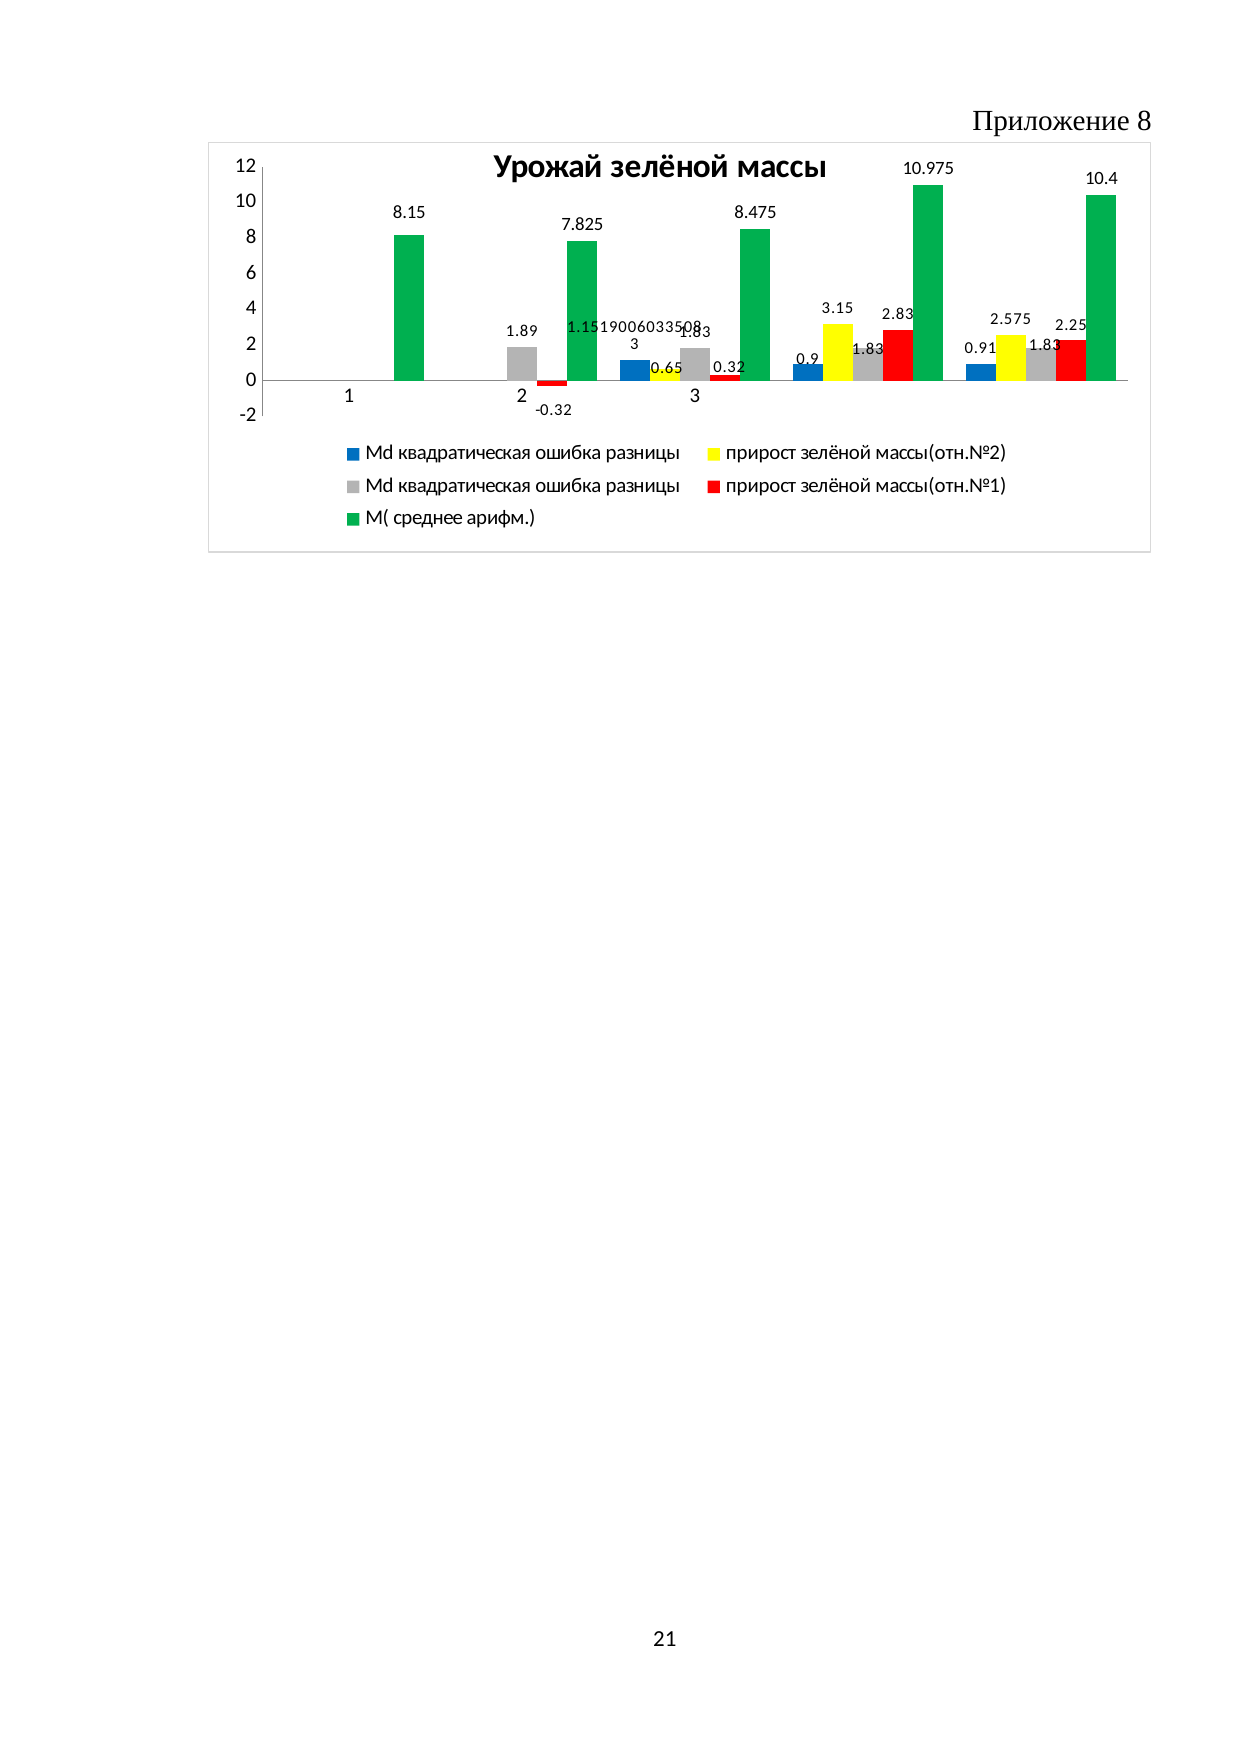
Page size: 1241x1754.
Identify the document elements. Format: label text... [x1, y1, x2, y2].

subtitle Приложение 8 [177, 103, 1152, 137]
